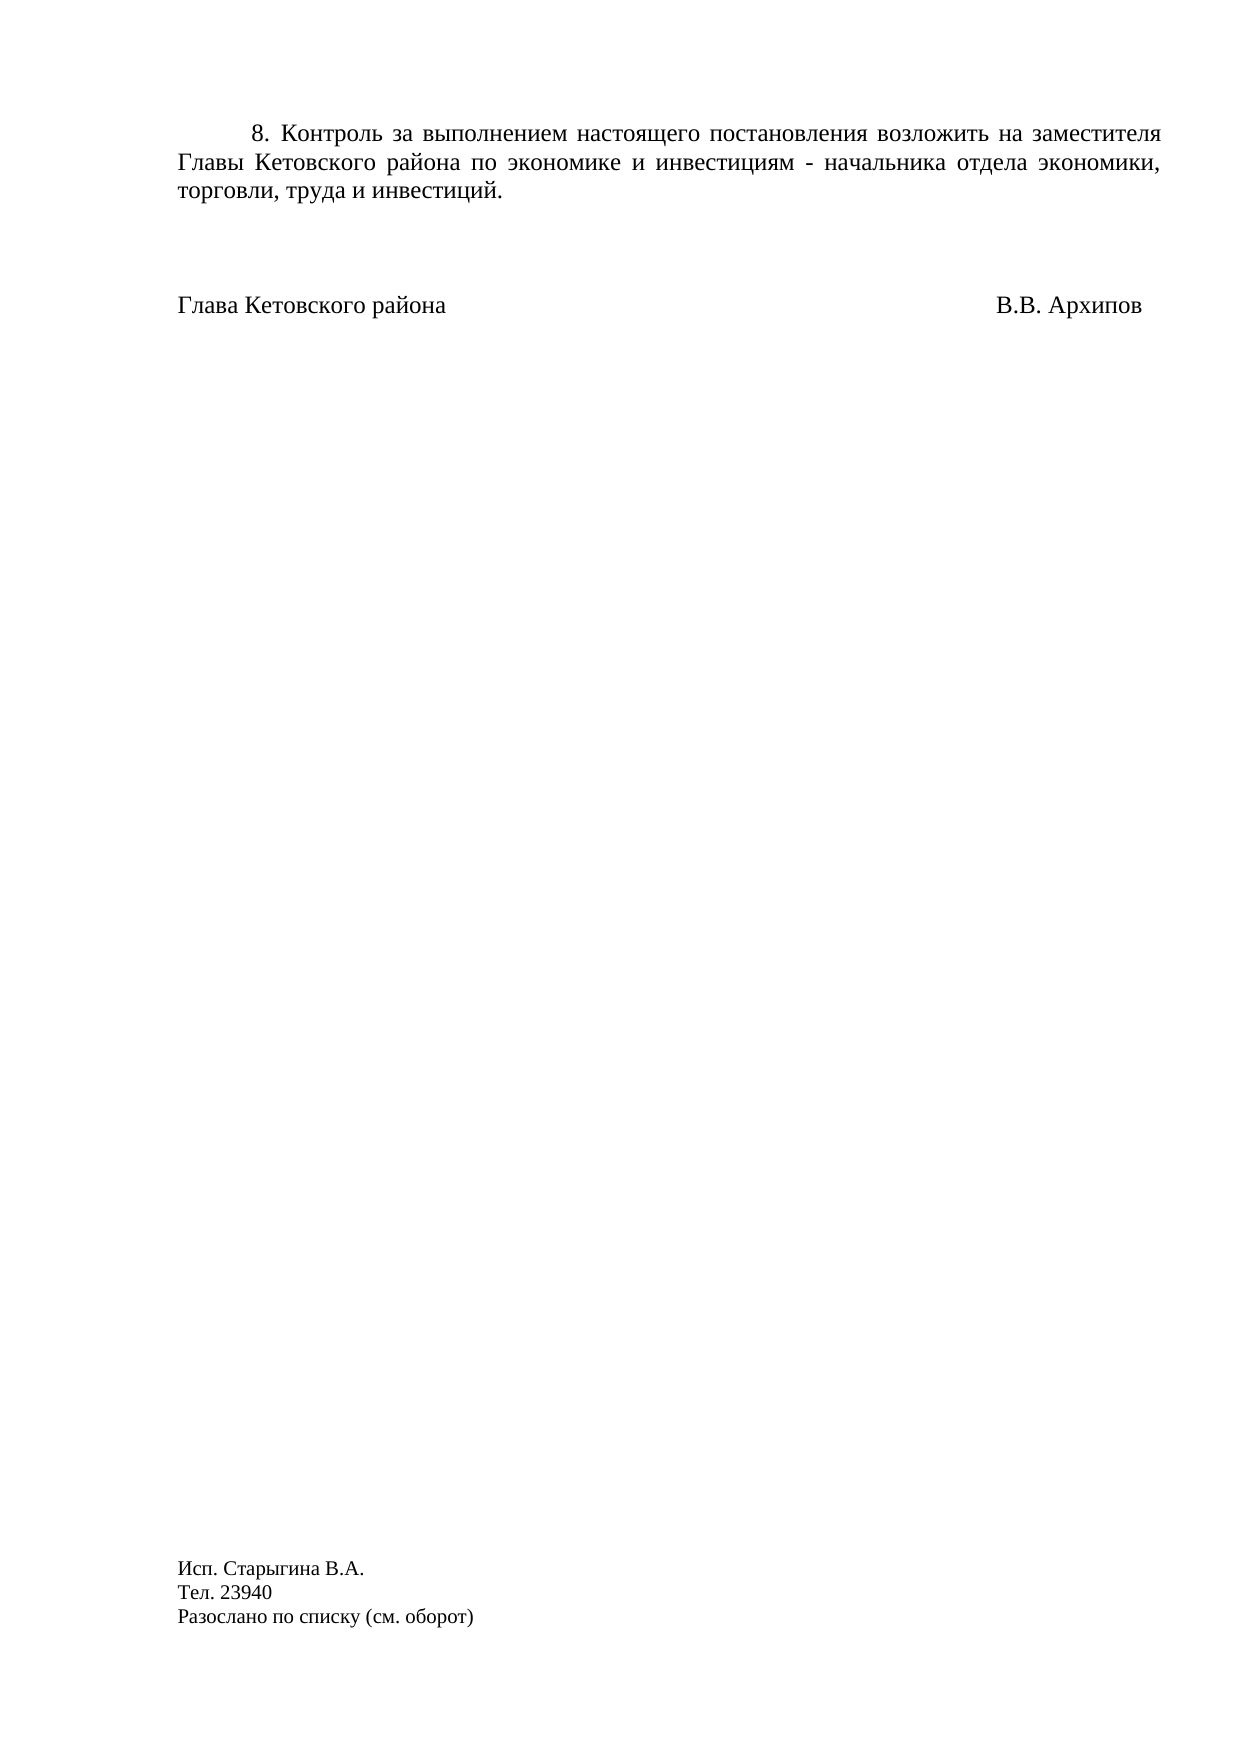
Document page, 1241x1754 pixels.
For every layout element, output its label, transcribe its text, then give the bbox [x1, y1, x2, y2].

text Разослано по списку (см. оборот) [177, 1604, 1162, 1628]
list Контроль за выполнением настоящего постановления возложить на заместителя Главы Кетовского района по экономике и инвестициям - начальника отдела экономики, торговли, труда и инвестиций. [177, 118, 1162, 204]
text Тел. 23940 [177, 1580, 1162, 1604]
text Исп. Старыгина В.А. [177, 1556, 1162, 1580]
text Глава Кетовского района В.В. Архипов [177, 291, 1162, 319]
